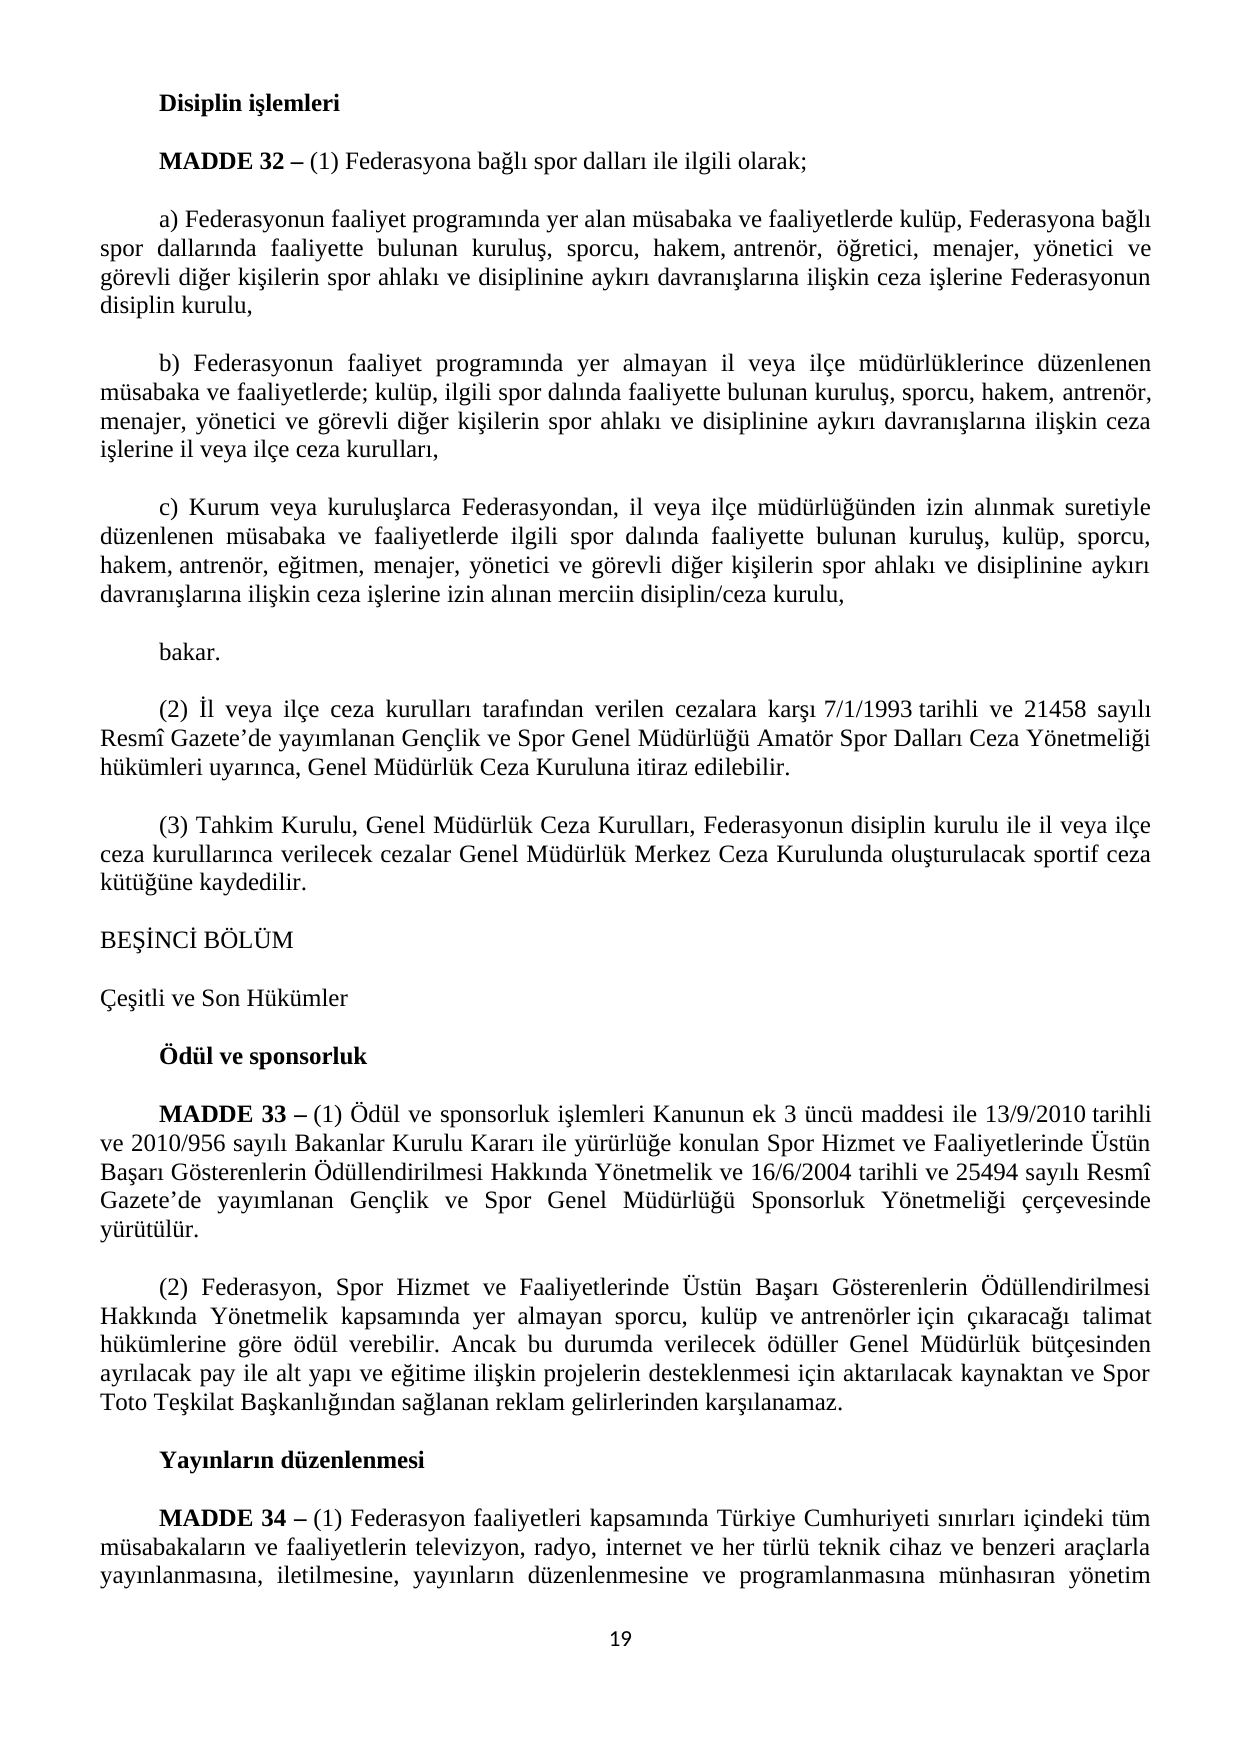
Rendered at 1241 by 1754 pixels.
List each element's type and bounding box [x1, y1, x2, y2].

table_cell [89, 59, 1163, 1589]
